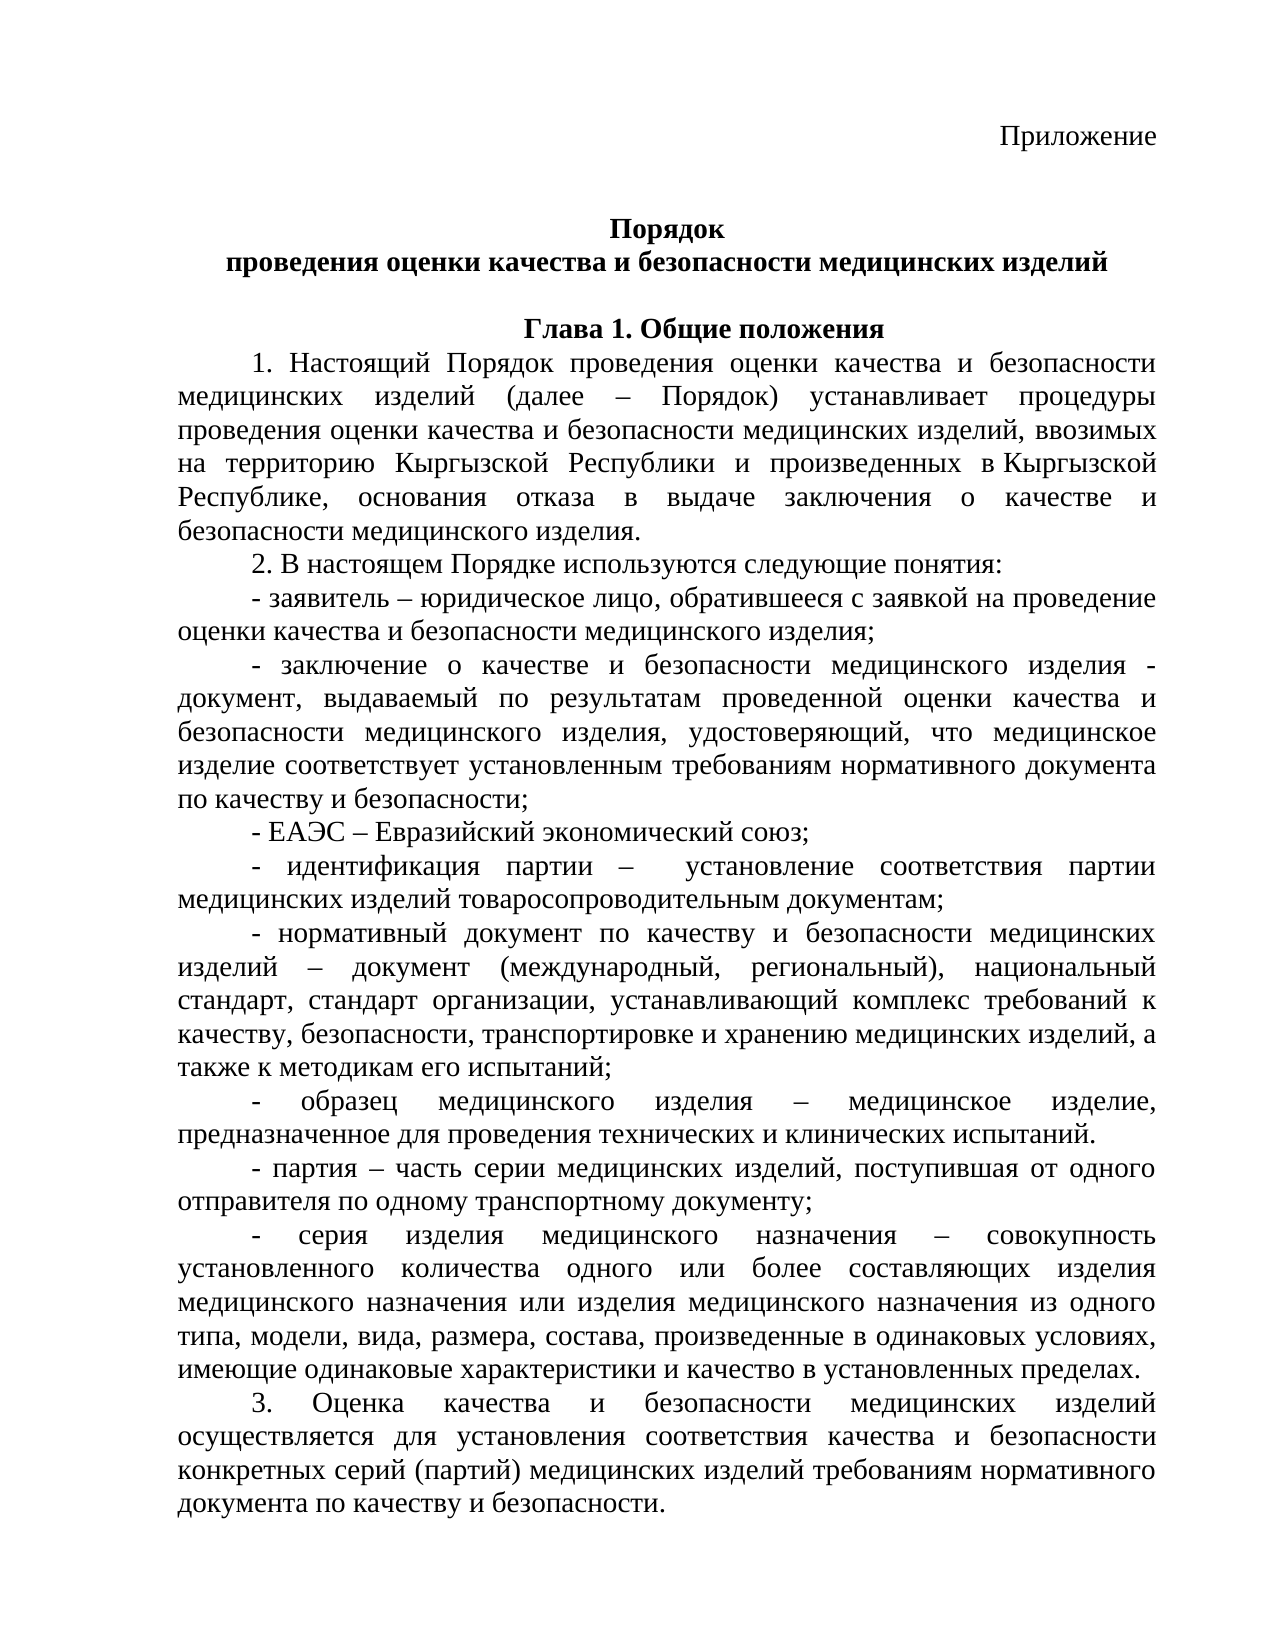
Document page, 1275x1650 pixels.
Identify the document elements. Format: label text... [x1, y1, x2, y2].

text - ЕАЭС – Евразийский экономический союз; [177, 814, 1157, 848]
text - идентификация партии – установление соответствия партии медицинских изделий товаросопроводительным документам; [177, 848, 1157, 915]
text - партия – часть серии медицинских изделий, поступившая от одного отправителя по одному транспортному документу; [177, 1150, 1157, 1217]
text 2. В настоящем Порядке используются следующие понятия: [177, 546, 1157, 580]
text проведения оценки качества и безопасности медицинских изделий [177, 244, 1157, 278]
text Порядок [177, 211, 1157, 244]
text 3. Оценка качества и безопасности медицинских изделий осуществляется для установления соответствия качества и безопасности конкретных серий (партий) медицинских изделий требованиям нормативного документа по качеству и безопасности. [177, 1385, 1157, 1519]
text - заявитель – юридическое лицо, обратившееся с заявкой на проведение оценки качества и безопасности медицинского изделия; [177, 580, 1157, 647]
text 1. Настоящий Порядок проведения оценки качества и безопасности медицинских изделий (далее – Порядок) устанавливает процедуры проведения оценки качества и безопасности медицинских изделий, ввозимых на территорию Кыргызской Республики и произведенных в Кыргызской Республике, основания отказа в выдаче заключения о качестве и безопасности медицинского изделия. [177, 345, 1157, 546]
list Глава 1. Общие положения [177, 311, 1157, 345]
text - серия изделия медицинского назначения – совокупность установленного количества одного или более составляющих изделия медицинского назначения или изделия медицинского назначения из одного типа, модели, вида, размера, состава, произведенные в одинаковых условиях, имеющие одинаковые характеристики и качество в установленных пределах. [177, 1217, 1157, 1385]
text Приложение [177, 118, 1157, 152]
text - нормативный документ по качеству и безопасности медицинских изделий – документ (международный, региональный), национальный стандарт, стандарт организации, устанавливающий комплекс требований к качеству, безопасности, транспортировке и хранению медицинских изделий, а также к методикам его испытаний; [177, 915, 1157, 1083]
text - заключение о качестве и безопасности медицинского изделия - документ, выдаваемый по результатам проведенной оценки качества и безопасности медицинского изделия, удостоверяющий, что медицинское изделие соответствует установленным требованиям нормативного документа по качеству и безопасности; [177, 647, 1157, 814]
text - образец медицинского изделия – медицинское изделие, предназначенное для проведения технических и клинических испытаний. [177, 1083, 1157, 1150]
